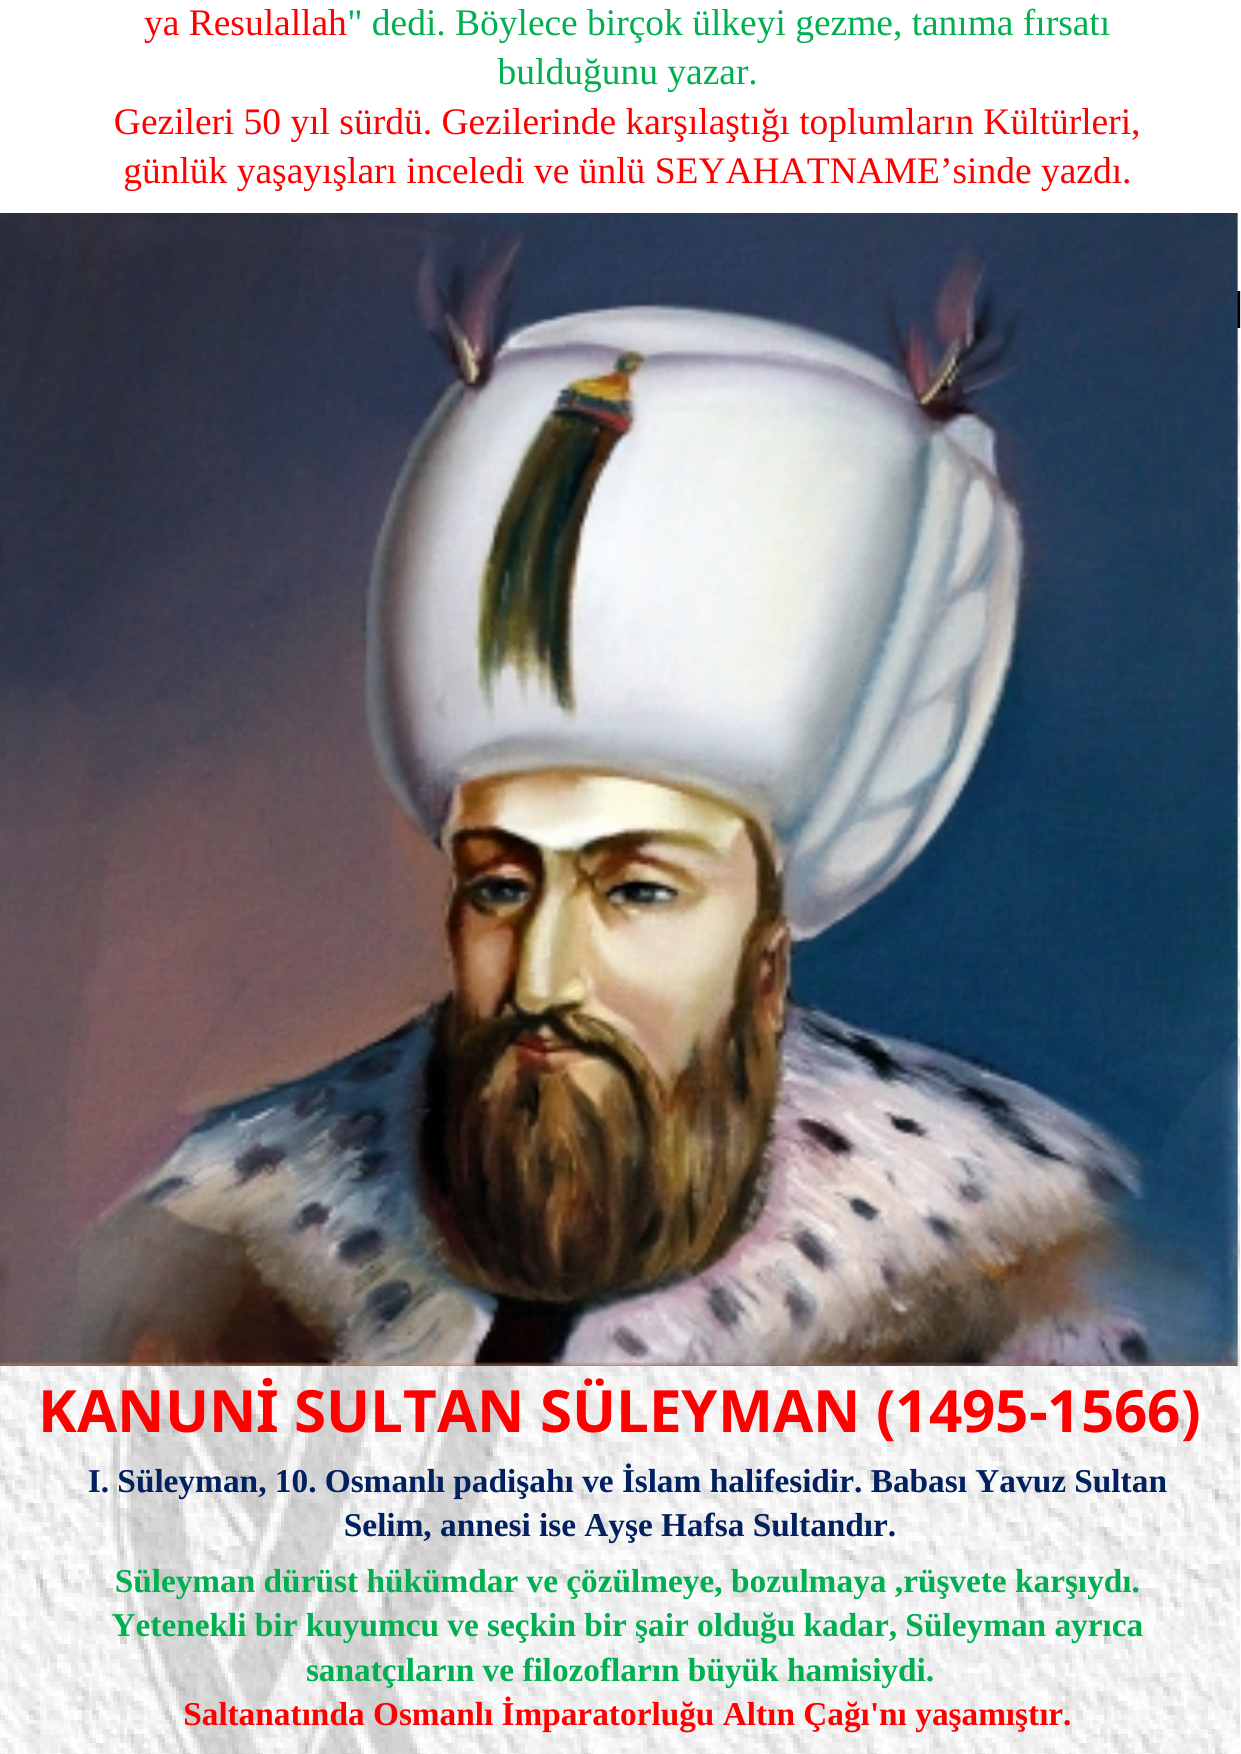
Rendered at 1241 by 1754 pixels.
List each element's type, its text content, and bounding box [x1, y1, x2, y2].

picture [0, 213, 1241, 1754]
text I. Süleyman, 10. Osmanlı padişahı ve İslam halifesidir. Babası Yavuz Sultan Selim, annesi ise Ayşe Hafsa Sultandır. [59, 1461, 1181, 1543]
text Yetenekli bir kuyumcu ve seçkin bir şair olduğu kadar, Süleyman ayrıca sanatçıların ve filozofların büyük hamisiydi. [59, 1606, 1181, 1688]
text Saltanatında Osmanlı İmparatorluğu Altın Çağı'nı yaşamıştır. [59, 1694, 1181, 1732]
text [74, 0, 1181, 93]
text KANUNİ SULTAN SÜLEYMAN (1495-1566) [0, 1370, 1240, 1449]
text Gezileri 50 yıl sürdü. Gezilerinde karşılaştığı toplumların Kültürleri, günlük yaşayışları inceledi ve ünlü SEYAHATNAME’sinde yazdı. [74, 99, 1181, 192]
text Süleyman dürüst hükümdar ve çözülmeye, bozulmaya ,rüşvete karşıydı. [59, 1562, 1181, 1600]
